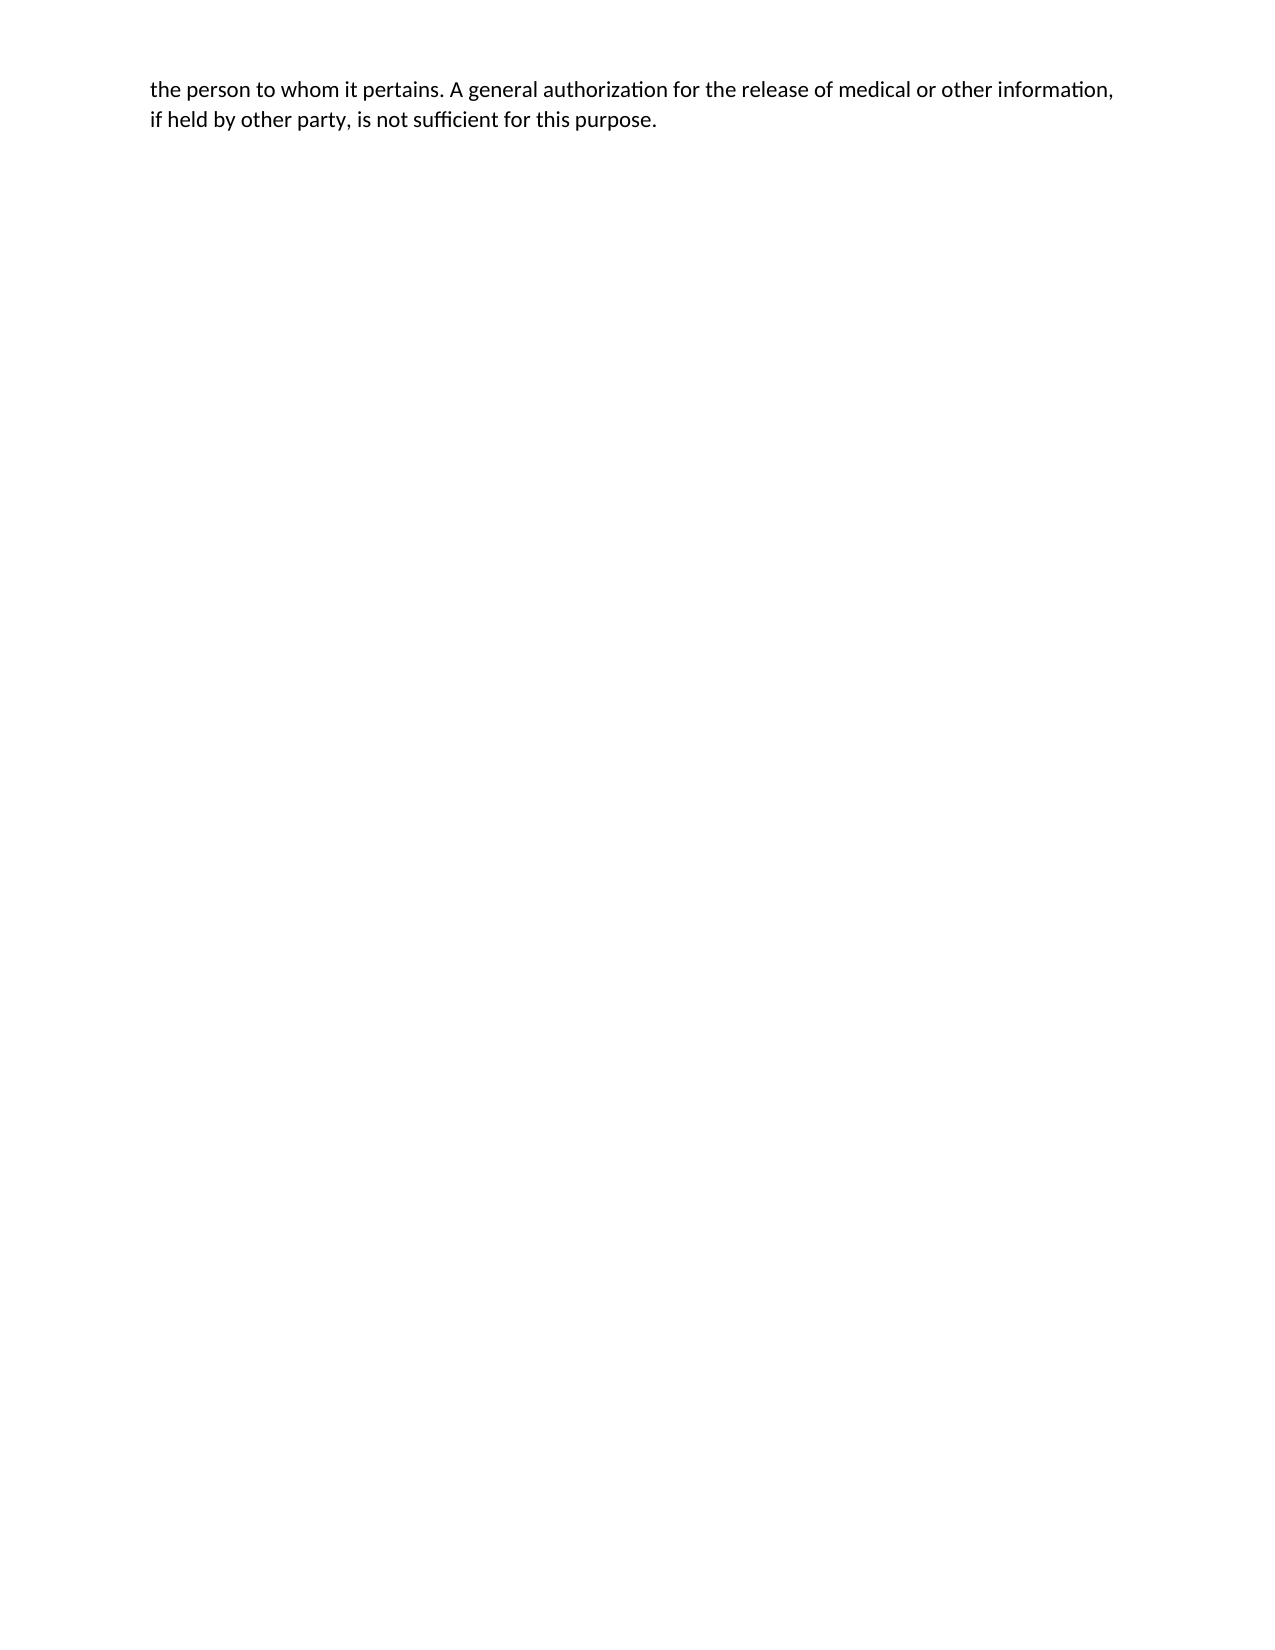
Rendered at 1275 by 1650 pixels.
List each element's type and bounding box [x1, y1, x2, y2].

text [150, 75, 1125, 133]
